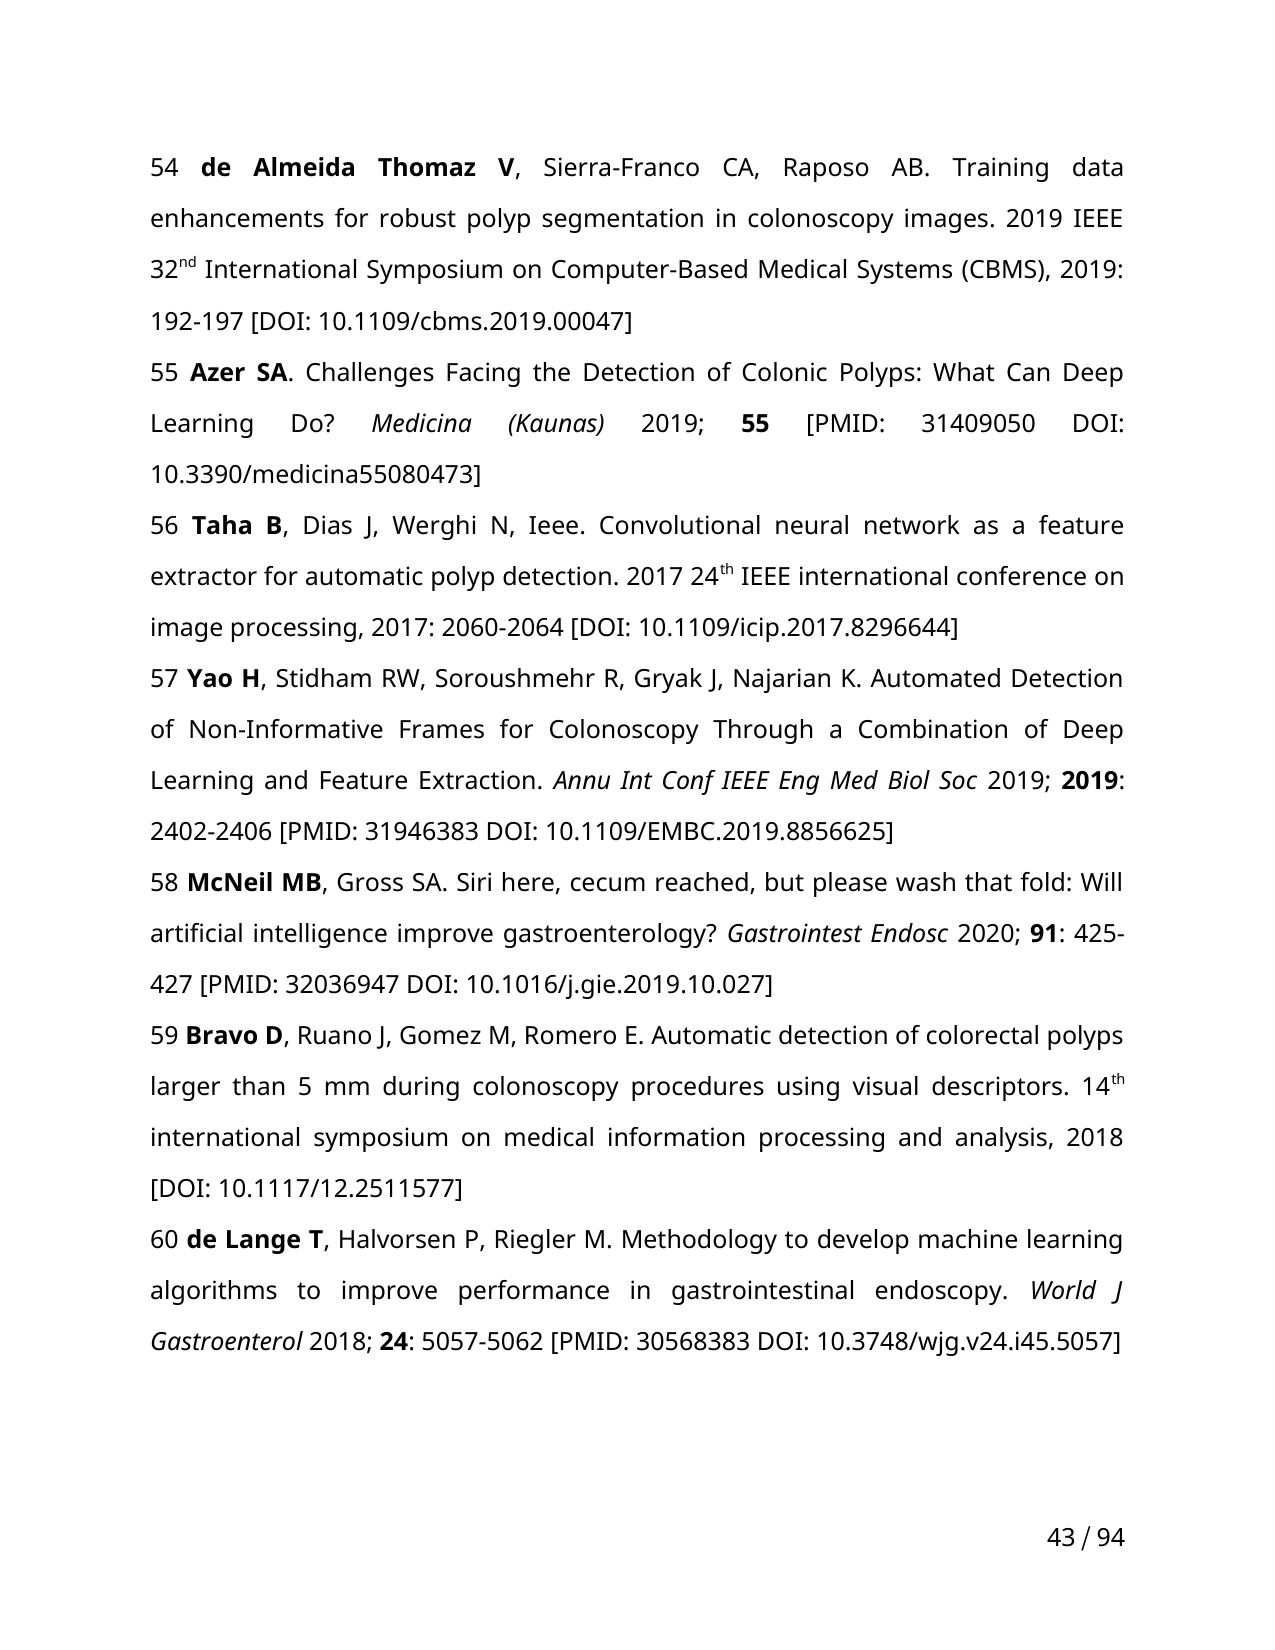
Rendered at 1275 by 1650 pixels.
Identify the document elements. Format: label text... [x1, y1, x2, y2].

text 57 Yao H, Stidham RW, Soroushmehr R, Gryak J, Najarian K. Automated Detection of Non-Informative Frames for Colonoscopy Through a Combination of Deep Learning and Feature Extraction. Annu Int Conf IEEE Eng Med Biol Soc 2019; 2019: 2402-2406 [PMID: 31946383 DOI: 10.1109/EMBC.2019.8856625] [150, 660, 1125, 848]
text 59 Bravo D, Ruano J, Gomez M, Romero E. Automatic detection of colorectal polyps larger than 5 mm during colonoscopy procedures using visual descriptors. 14th international symposium on medical information processing and analysis, 2018 [DOI: 10.1117/12.2511577] [150, 1018, 1125, 1205]
text 56 Taha B, Dias J, Werghi N, Ieee. Convolutional neural network as a feature extractor for automatic polyp detection. 2017 24th IEEE international conference on image processing, 2017: 2060-2064 [DOI: 10.1109/icip.2017.8296644] [150, 507, 1125, 643]
text 55 Azer SA. Challenges Facing the Detection of Colonic Polyps: What Can Deep Learning Do? Medicina (Kaunas) 2019; 55 [PMID: 31409050 DOI: 10.3390/medicina55080473] [150, 354, 1125, 490]
text 60 de Lange T, Halvorsen P, Riegler M. Methodology to develop machine learning algorithms to improve performance in gastrointestinal endoscopy. World J Gastroenterol 2018; 24: 5057-5062 [PMID: 30568383 DOI: 10.3748/wjg.v24.i45.5057] [150, 1222, 1125, 1358]
text 58 McNeil MB, Gross SA. Siri here, cecum reached, but please wash that fold: Will artificial intelligence improve gastroenterology? Gastrointest Endosc 2020; 91: 425-427 [PMID: 32036947 DOI: 10.1016/j.gie.2019.10.027] [150, 864, 1125, 1001]
text 54 de Almeida Thomaz V, Sierra-Franco CA, Raposo AB. Training data enhancements for robust polyp segmentation in colonoscopy images. 2019 IEEE 32nd International Symposium on Computer-Based Medical Systems (CBMS), 2019: 192-197 [DOI: 10.1109/cbms.2019.00047] [150, 150, 1125, 337]
